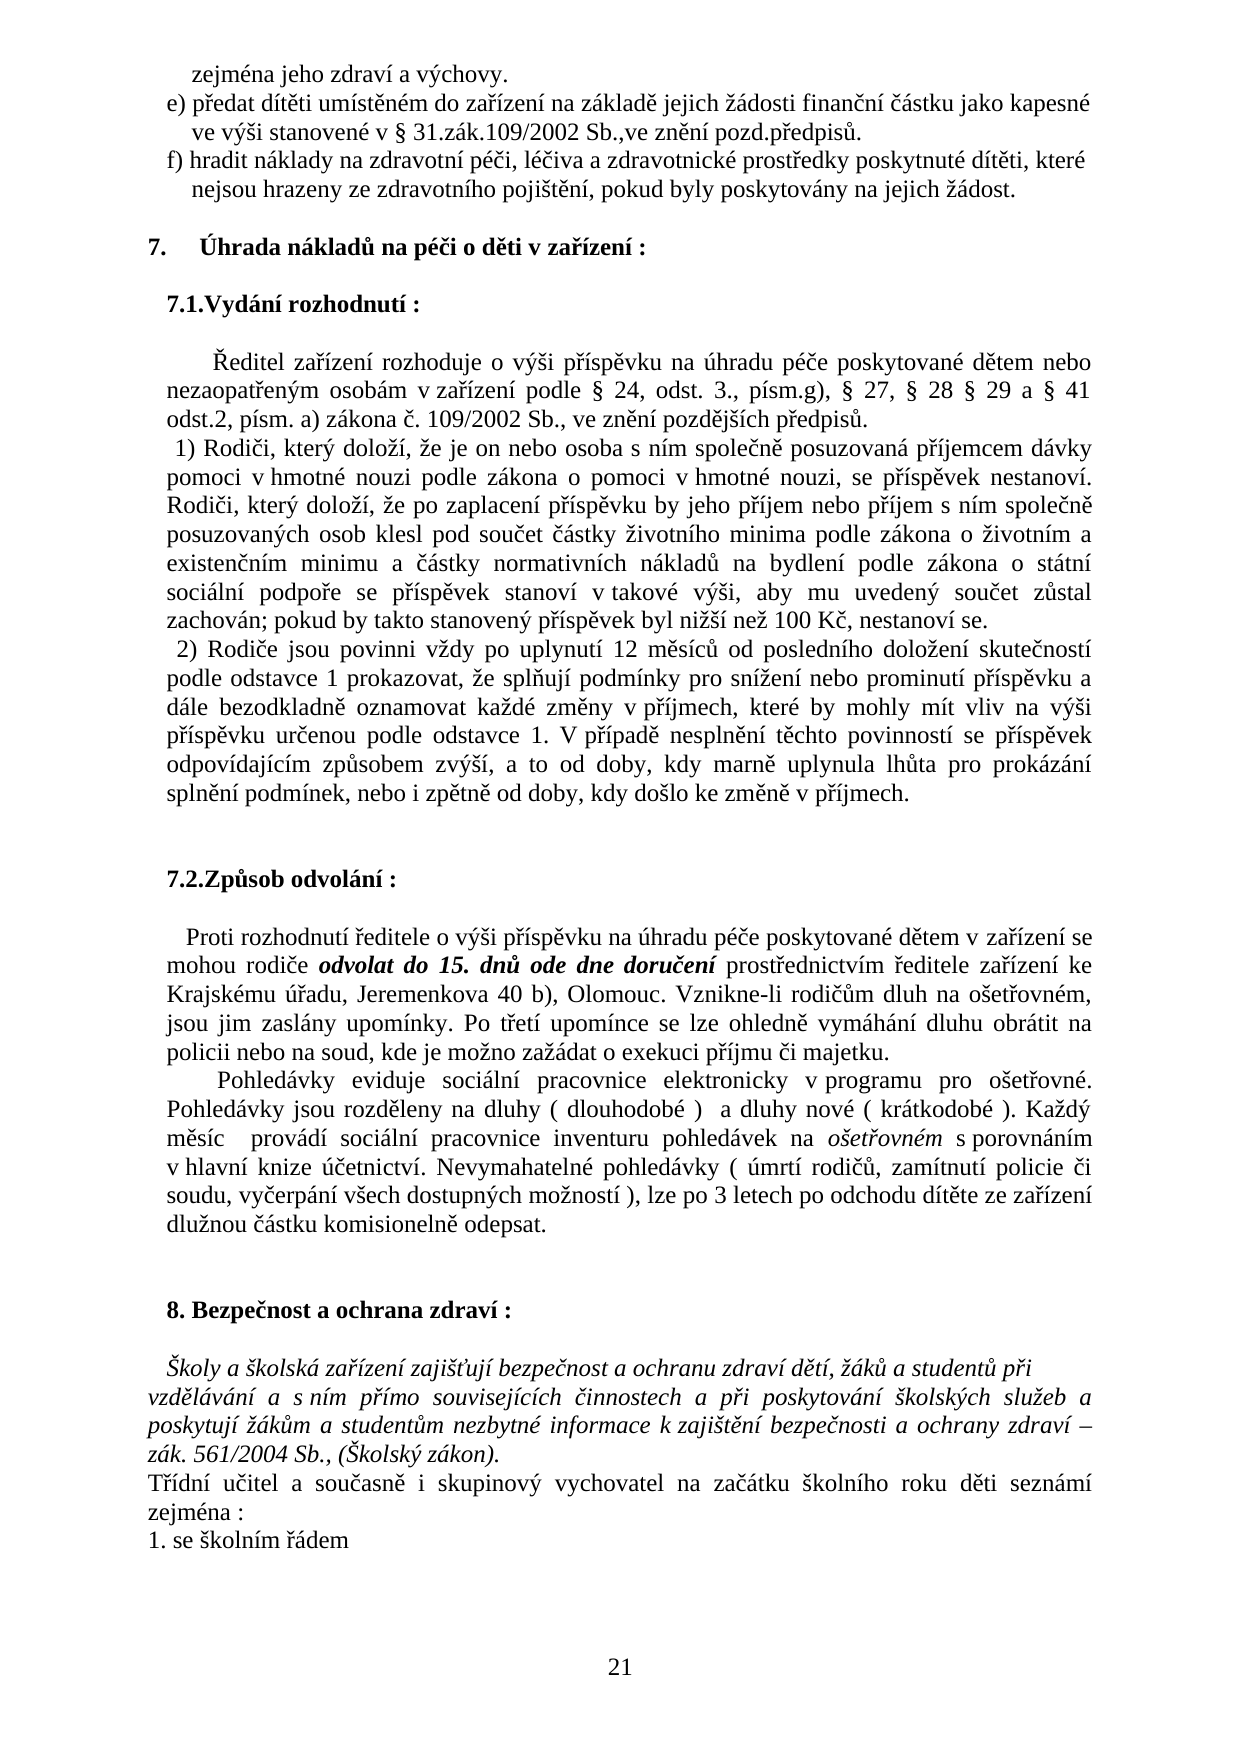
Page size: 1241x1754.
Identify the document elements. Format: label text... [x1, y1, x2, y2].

text 7.2.Způsob odvolání : [166, 864, 1093, 893]
text Třídní učitel a současně i skupinový vychovatel na začátku školního roku děti seznámí zejména : [148, 1468, 1093, 1525]
text 1. se školním řádem [148, 1525, 1093, 1554]
text ve výši stanovené v § 31.zák.109/2002 Sb.,ve znění pozd.předpisů. [166, 117, 1093, 145]
text 7.1.Vydání rozhodnutí : [166, 289, 1093, 318]
text Pohledávky eviduje sociální pracovnice elektronicky v programu pro ošetřovné. Pohledávky jsou rozděleny na dluhy ( dlouhodobé ) a dluhy nové ( krátkodobé ). Každý měsíc provádí sociální pracovnice inventuru pohledávek na ošetřovném s porovnáním v hlavní knize účetnictví. Nevymahatelné pohledávky ( úmrtí rodičů, zamítnutí policie či soudu, vyčerpání všech dostupných možností ), lze po 3 letech po odchodu dítěte ze zařízení dlužnou částku komisionelně odepsat. [166, 1065, 1093, 1238]
text Proti rozhodnutí ředitele o výši příspěvku na úhradu péče poskytované dětem v zařízení se mohou rodiče odvolat do 15. dnů ode dne doručení prostřednictvím ředitele zařízení ke Krajskému úřadu, Jeremenkova 40 b), Olomouc. Vznikne-li rodičům dluh na ošetřovném, jsou jim zaslány upomínky. Po třetí upomínce se lze ohledně vymáhání dluhu obrátit na policii nebo na soud, kde je možno zažádat o exekuci příjmu či majetku. [166, 922, 1093, 1065]
text 8. Bezpečnost a ochrana zdraví : [166, 1295, 1093, 1324]
text 1) Rodiči, který doloží, že je on nebo osoba s ním společně posuzovaná příjemcem dávky pomoci v hmotné nouzi podle zákona o pomoci v hmotné nouzi, se příspěvek nestanoví. Rodiči, který doloží, že po zaplacení příspěvku by jeho příjem nebo příjem s ním společně posuzovaných osob klesl pod součet částky životního minima podle zákona o životním a existenčním minimu a částky normativních nákladů na bydlení podle zákona o státní sociální podpoře se příspěvek stanoví v takové výši, aby mu uvedený součet zůstal zachován; pokud by takto stanovený příspěvek byl nižší než 100 Kč, nestanoví se. [166, 433, 1093, 634]
text f) hradit náklady na zdravotní péči, léčiva a zdravotnické prostředky poskytnuté dítěti, které [166, 145, 1093, 174]
list Úhrada nákladů na péči o děti v zařízení : [148, 232, 1093, 260]
text e) předat dítěti umístěném do zařízení na základě jejich žádosti finanční částku jako kapesné [166, 88, 1093, 117]
text zejména jeho zdraví a výchovy. [166, 59, 1093, 88]
text Školy a školská zařízení zajišťují bezpečnost a ochranu zdraví dětí, žáků a studentů při [166, 1353, 1093, 1382]
text 2) Rodiče jsou povinni vždy po uplynutí 12 měsíců od posledního doložení skutečností podle odstavce 1 prokazovat, že splňují podmínky pro snížení nebo prominutí příspěvku a dále bezodkladně oznamovat každé změny v příjmech, které by mohly mít vliv na výši příspěvku určenou podle odstavce 1. V případě nesplnění těchto povinností se příspěvek odpovídajícím způsobem zvýší, a to od doby, kdy marně uplynula lhůta pro prokázání splnění podmínek, nebo i zpětně od doby, kdy došlo ke změně v příjmech. [166, 634, 1093, 807]
text vzdělávání a s ním přímo souvisejících činnostech a při poskytování školských služeb a poskytují žákům a studentům nezbytné informace k zajištění bezpečnosti a ochrany zdraví – zák. 561/2004 Sb., (Školský zákon). [148, 1382, 1093, 1468]
text Ředitel zařízení rozhoduje o výši příspěvku na úhradu péče poskytované dětem nebo nezaopatřeným osobám v zařízení podle § 24, odst. 3., písm.g), § 27, § 28 § 29 a § 41 odst.2, písm. a) zákona č. 109/2002 Sb., ve znění pozdějších předpisů. [166, 347, 1093, 433]
text nejsou hrazeny ze zdravotního pojištění, pokud byly poskytovány na jejich žádost. [166, 174, 1093, 203]
